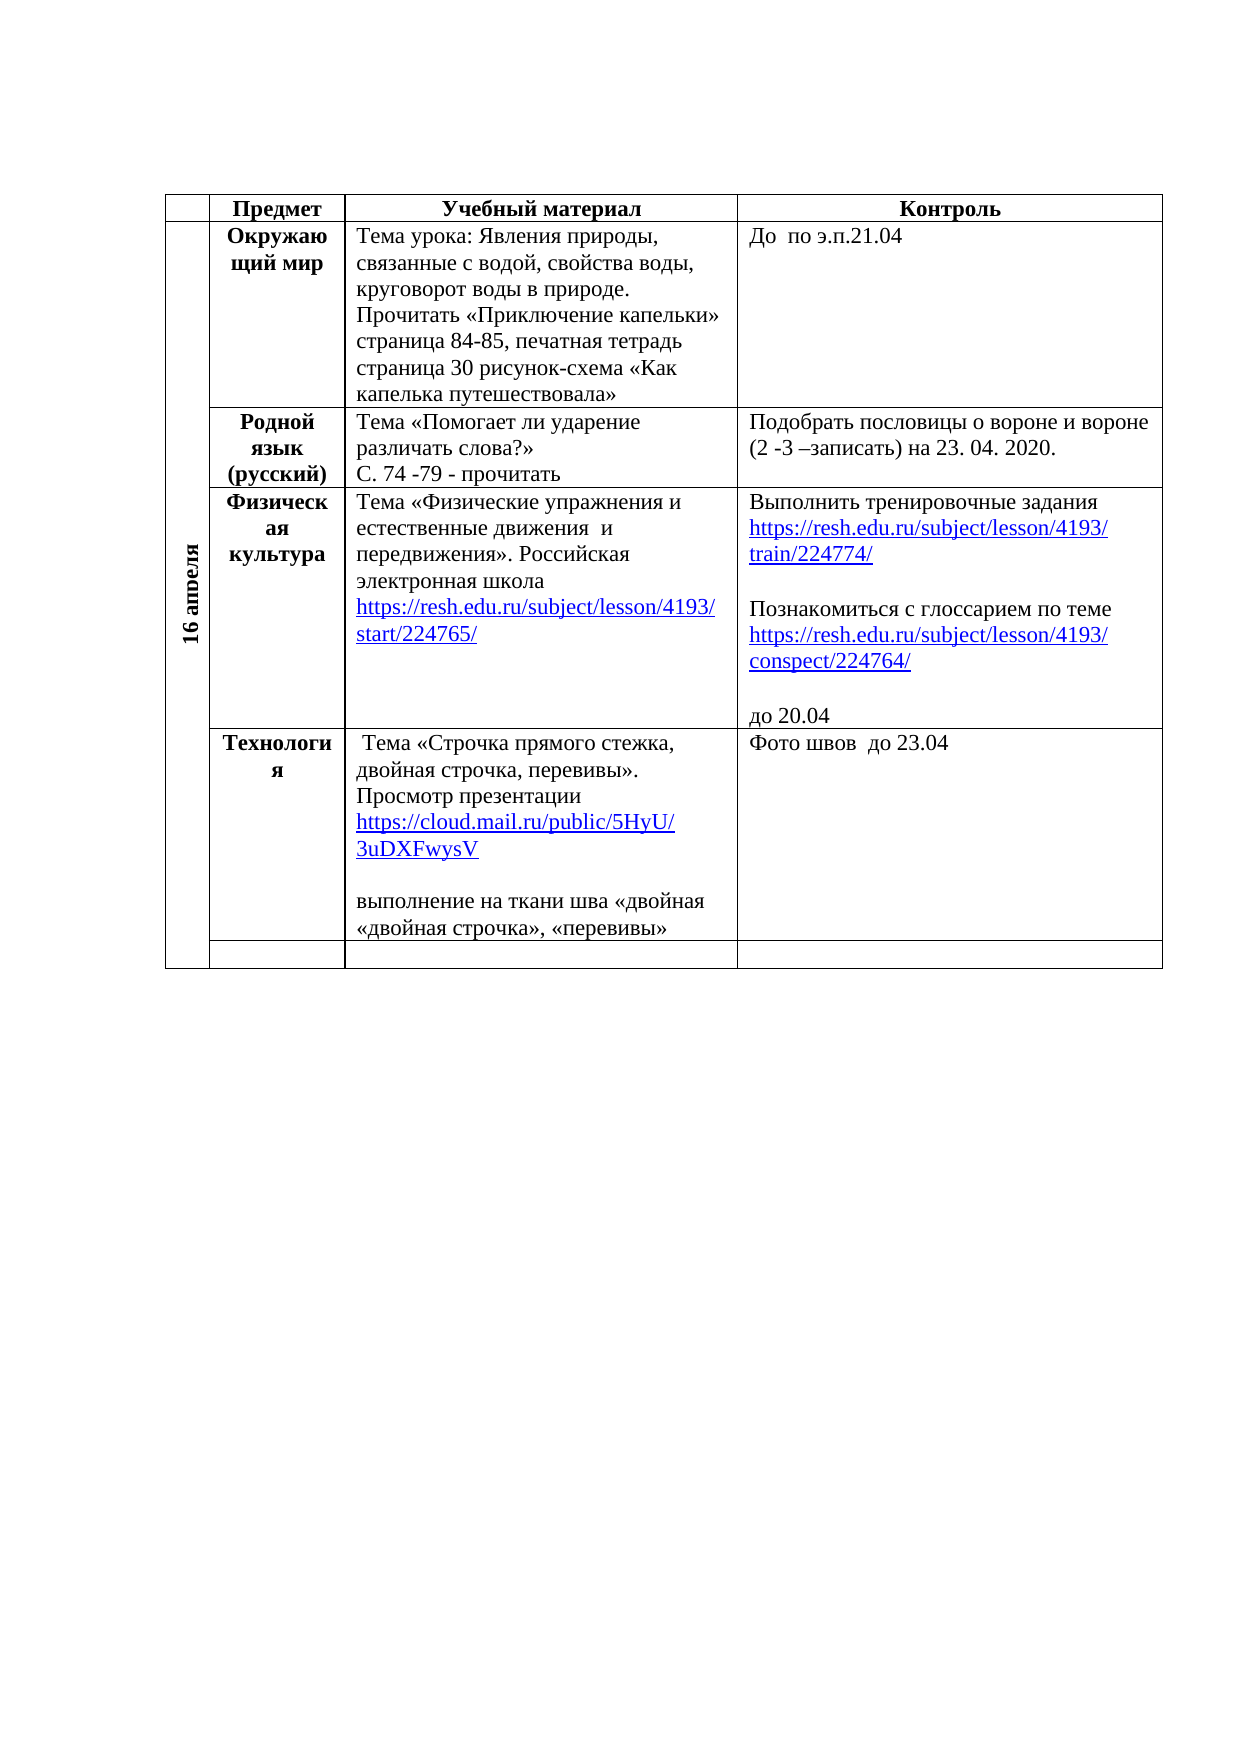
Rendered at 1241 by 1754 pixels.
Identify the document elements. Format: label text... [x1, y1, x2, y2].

table_header [166, 195, 209, 221]
table_cell [210, 941, 344, 968]
table_cell [738, 941, 1162, 968]
table_cell Физическая культура [210, 488, 344, 728]
table_header Учебный материал [346, 195, 737, 221]
table_cell Тема урока: Явления природы, связанные с водой, свойства воды, круговорот воды в природе. Прочитать «Приключение капельки» страница 84-85, печатная тетрадь страница 30 рисунок-схема «Как капелька путешествовала» [346, 222, 737, 407]
table_cell Тема «Физические упражнения и естественные движения и передвижения». Российская электронная школа https://resh.edu.ru/subject/lesson/4193/start/224765/ [346, 488, 737, 728]
table_cell [346, 941, 737, 968]
table_cell 16 апреля [166, 222, 209, 968]
table_cell Окружающий мир [210, 222, 344, 407]
table_header Предмет [210, 195, 344, 221]
table_cell До по э.п.21.04 [738, 222, 1162, 407]
table_cell Подобрать пословицы о вороне и вороне (2 -3 –записать) на 23. 04. 2020. [738, 408, 1162, 487]
table_cell Родной язык (русский) [210, 408, 344, 487]
table_cell Тема «Строчка прямого стежка, двойная строчка, перевивы». Просмотр презентации https://cloud.mail.ru/public/5HyU/3uDXFwysV выполнение на ткани шва «двойная «двойная строчка», «перевивы» [346, 729, 737, 940]
table_cell Фото швов до 23.04 [738, 729, 1162, 940]
table_cell Технология [210, 729, 344, 940]
table_cell Выполнить тренировочные задания https://resh.edu.ru/subject/lesson/4193/train/224774/ Познакомиться с глоссарием по теме https://resh.edu.ru/subject/lesson/4193/conspect/224764/ до 20.04 [738, 488, 1162, 728]
table_cell Тема «Помогает ли ударение различать слова?» С. 74 -79 - прочитать [346, 408, 737, 487]
table_header Контроль [738, 195, 1162, 221]
